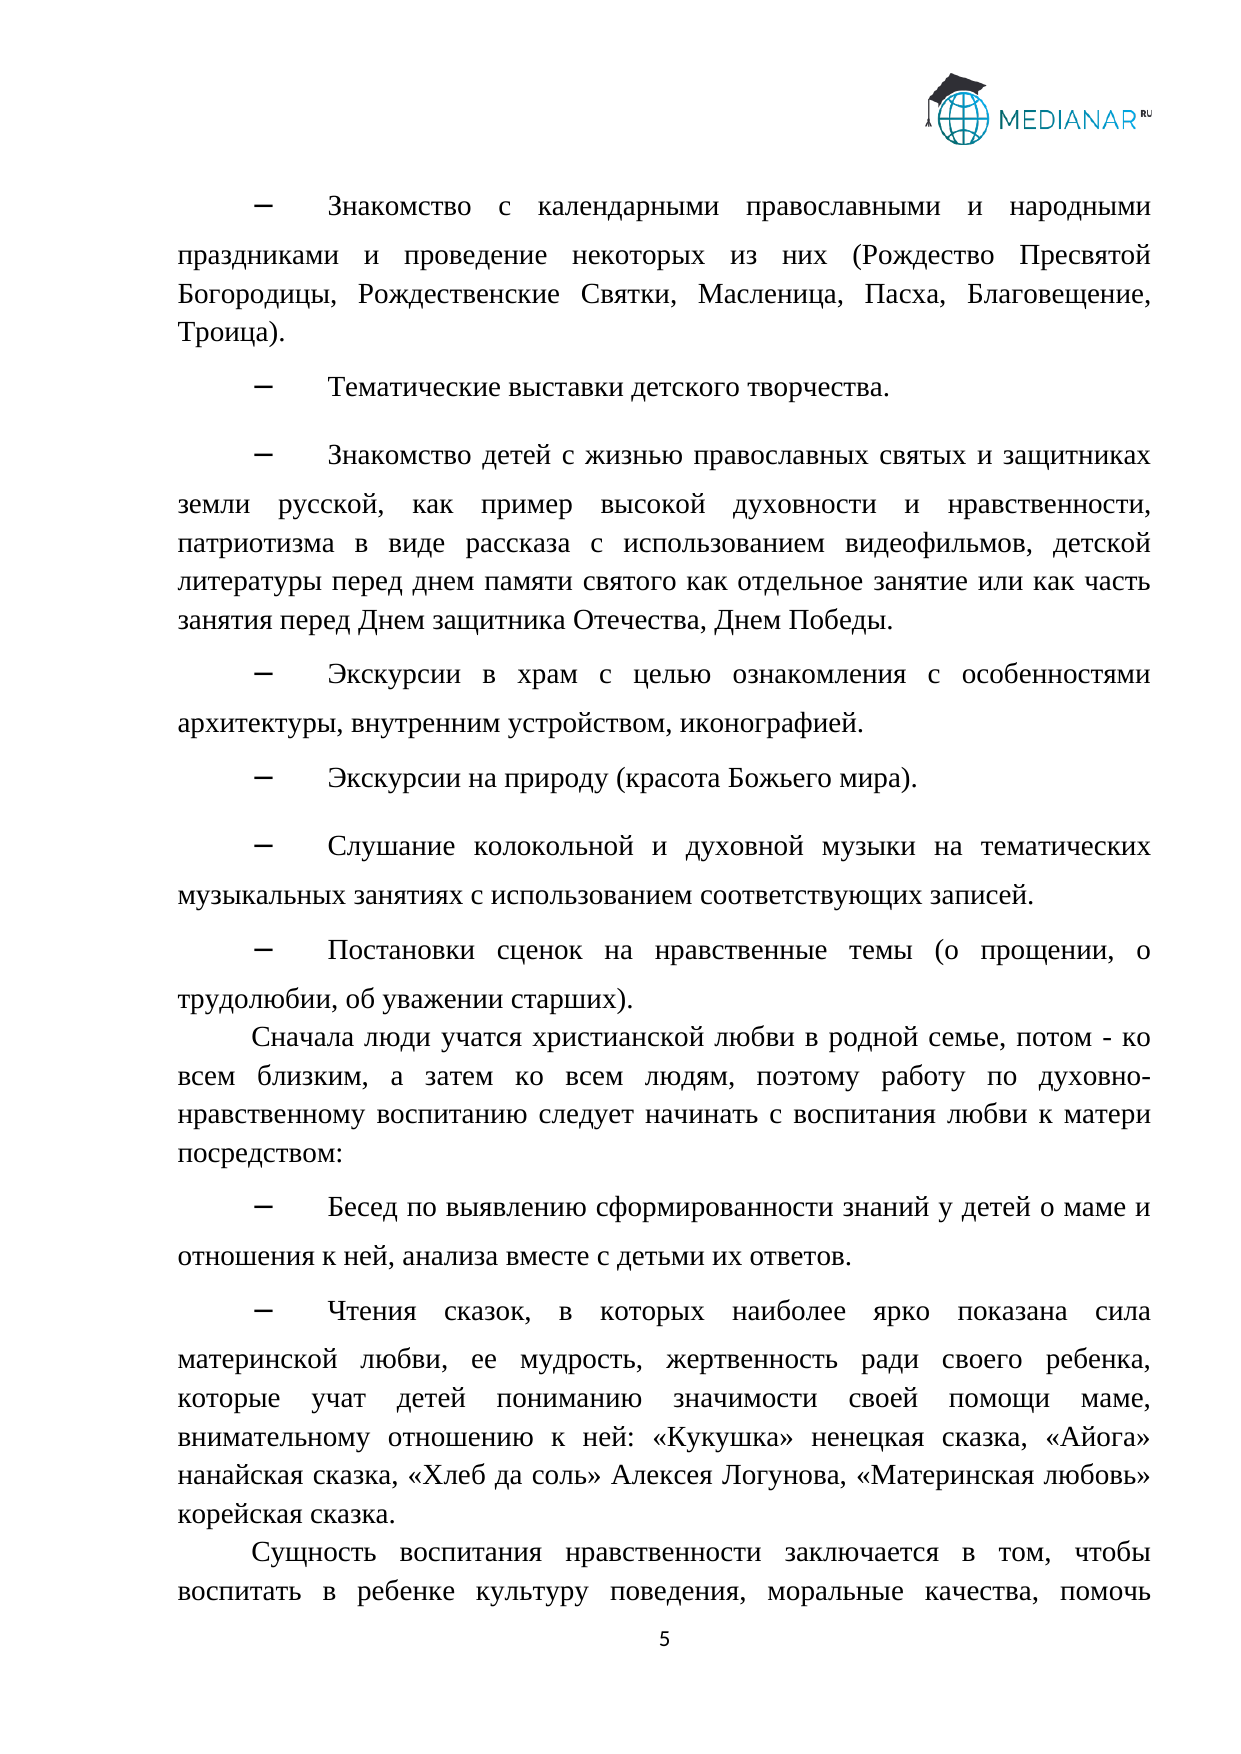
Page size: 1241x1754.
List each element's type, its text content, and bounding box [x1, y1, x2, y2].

list Знакомство с календарными православными и народными праздниками и проведение некоторых из них (Рождество Пресвятой Богородицы, Рождественские Святки, Масленица, Пасха, Благовещение, Троица). [177, 172, 1152, 348]
list Слушание колокольной и духовной музыки на тематических музыкальных занятиях с использованием соответствующих записей. [177, 813, 1152, 911]
list Бесед по выявлению сформированности знаний у детей о маме и отношения к ней, анализа вместе с детьми их ответов. [177, 1173, 1152, 1272]
text Сначала люди учатся христианской любви в родной семье, потом - ко всем близким, а затем ко всем людям, поэтому работу по духовно-нравственному воспитанию следует начинать с воспитания любви к матери посредством: [177, 1019, 1152, 1168]
picture [925, 73, 1152, 145]
list Тематические выставки детского творчества. [177, 353, 1152, 413]
list Знакомство детей с жизнью православных святых и защитниках земли русской, как пример высокой духовности и нравственности, патриотизма в виде рассказа с использованием видеофильмов, детской литературы перед днем памяти святого как отдельное занятие или как часть занятия перед Днем защитника Отечества, Днем Победы. [177, 422, 1152, 636]
list Экскурсии на природу (красота Божьего мира). [177, 744, 1152, 804]
list Чтения сказок, в которых наиболее ярко показана сила материнской любви, ее мудрость, жертвенность ради своего ребенка, которые учат детей пониманию значимости своей помощи маме, внимательному отношению к ней: «Кукушка» ненецкая сказка, «Айога» нанайская сказка, «Хлеб да соль» Алексея Логунова, «Материнская любовь» корейская сказка. [177, 1277, 1152, 1529]
list Постановки сценок на нравственные темы (о прощении, о трудолюбии, об уважении старших). [177, 916, 1152, 1014]
list Экскурсии в храм с целью ознакомления с особенностями архитектуры, внутренним устройством, иконографией. [177, 641, 1152, 739]
